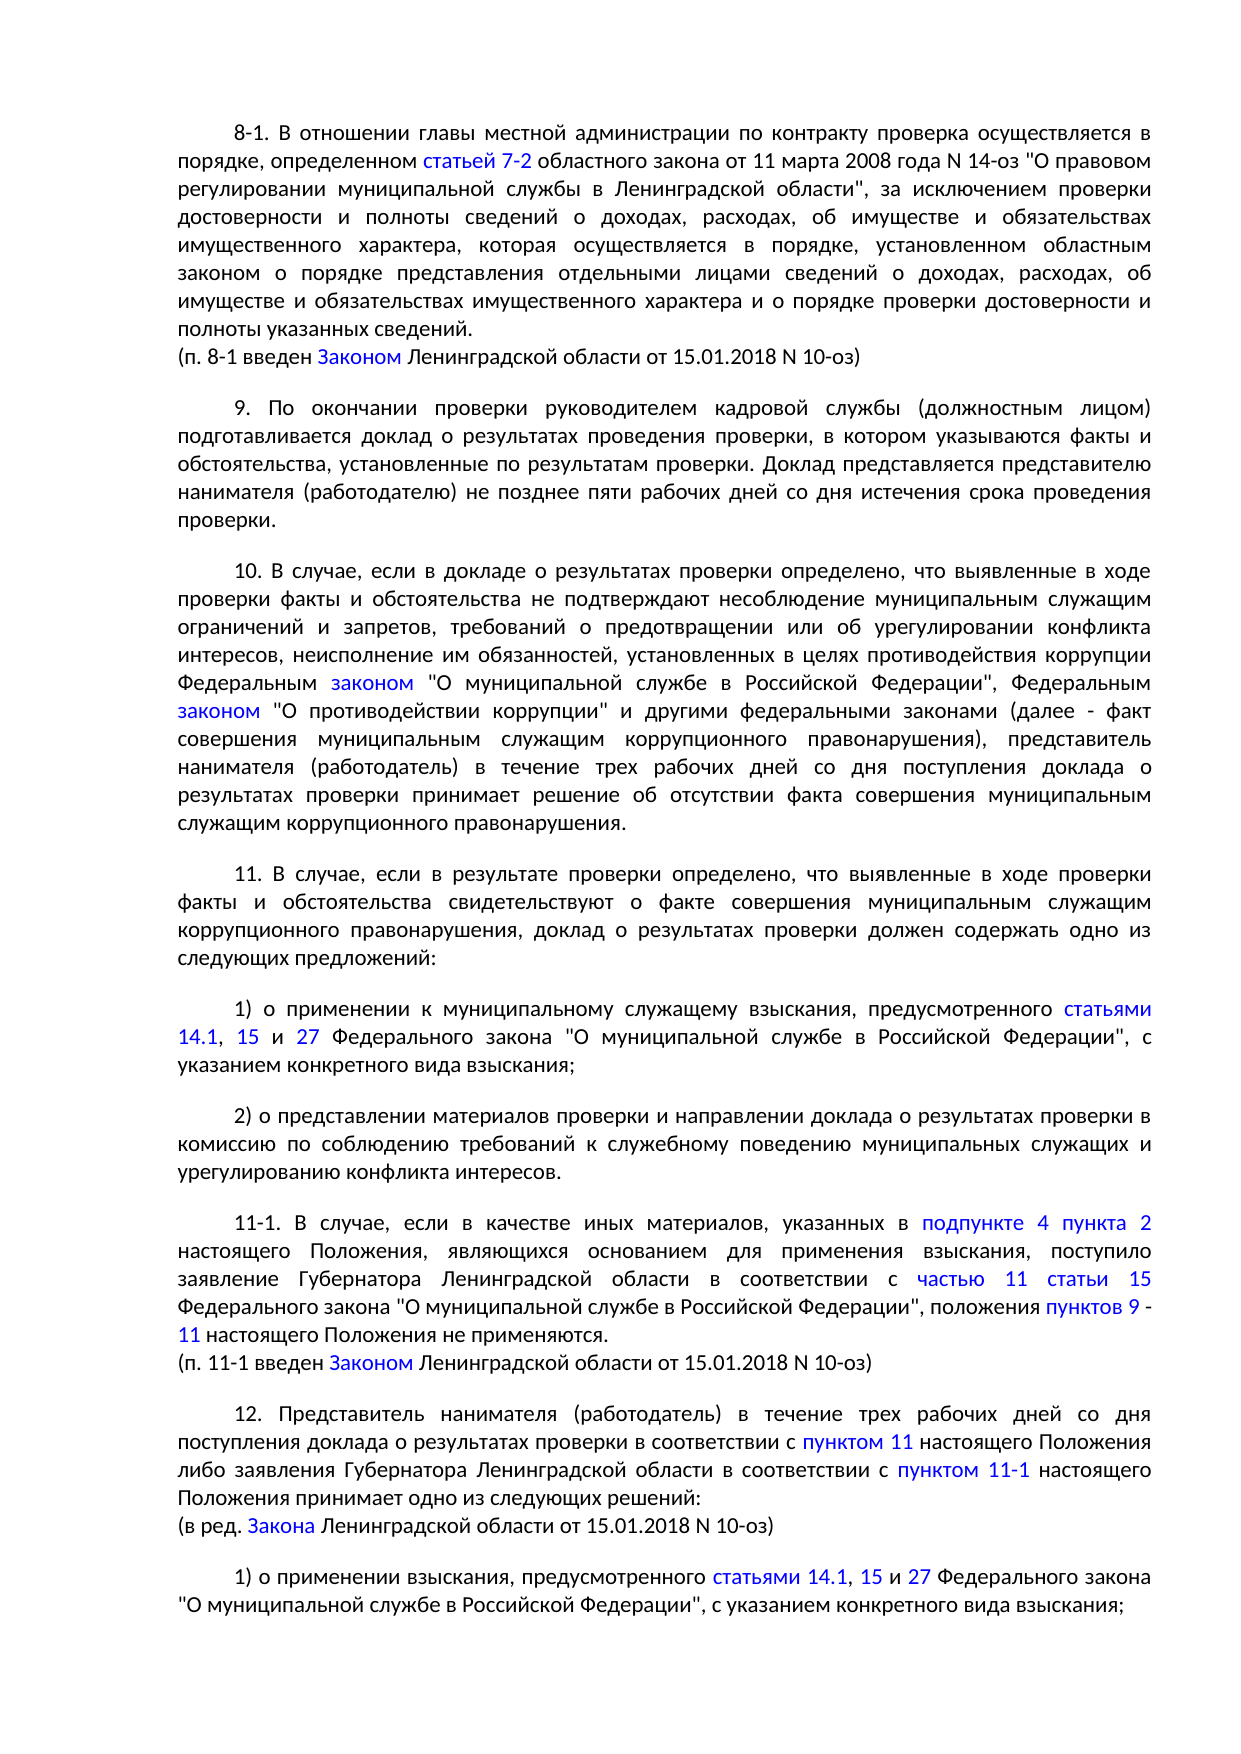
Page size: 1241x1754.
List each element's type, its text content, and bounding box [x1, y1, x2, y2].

text 1) о применении к муниципальному служащему взыскания, предусмотренного статьями 14.1, 15 и 27 Федерального закона "О муниципальной службе в Российской Федерации", с указанием конкретного вида взыскания; [177, 994, 1152, 1078]
text 12. Представитель нанимателя (работодатель) в течение трех рабочих дней со дня поступления доклада о результатах проверки в соответствии с пунктом 11 настоящего Положения либо заявления Губернатора Ленинградской области в соответствии с пунктом 11-1 настоящего Положения принимает одно из следующих решений: [177, 1399, 1152, 1511]
text 11. В случае, если в результате проверки определено, что выявленные в ходе проверки факты и обстоятельства свидетельствуют о факте совершения муниципальным служащим коррупционного правонарушения, доклад о результатах проверки должен содержать одно из следующих предложений: [177, 859, 1152, 971]
text 9. По окончании проверки руководителем кадровой службы (должностным лицом) подготавливается доклад о результатах проведения проверки, в котором указываются факты и обстоятельства, установленные по результатам проверки. Доклад представляется представителю нанимателя (работодателю) не позднее пяти рабочих дней со дня истечения срока проведения проверки. [177, 393, 1152, 533]
text (п. 8-1 введен Законом Ленинградской области от 15.01.2018 N 10-оз) [177, 342, 1152, 370]
text 2) о представлении материалов проверки и направлении доклада о результатах проверки в комиссию по соблюдению требований к служебному поведению муниципальных служащих и урегулированию конфликта интересов. [177, 1101, 1152, 1185]
text 10. В случае, если в докладе о результатах проверки определено, что выявленные в ходе проверки факты и обстоятельства не подтверждают несоблюдение муниципальным служащим ограничений и запретов, требований о предотвращении или об урегулировании конфликта интересов, неисполнение им обязанностей, установленных в целях противодействия коррупции Федеральным законом "О муниципальной службе в Российской Федерации", Федеральным законом "О противодействии коррупции" и другими федеральными законами (далее - факт совершения муниципальным служащим коррупционного правонарушения), представитель нанимателя (работодатель) в течение трех рабочих дней со дня поступления доклада о результатах проверки принимает решение об отсутствии факта совершения муниципальным служащим коррупционного правонарушения. [177, 556, 1152, 836]
text 8-1. В отношении главы местной администрации по контракту проверка осуществляется в порядке, определенном статьей 7-2 областного закона от 11 марта 2008 года N 14-оз "О правовом регулировании муниципальной службы в Ленинградской области", за исключением проверки достоверности и полноты сведений о доходах, расходах, об имуществе и обязательствах имущественного характера, которая осуществляется в порядке, установленном областным законом о порядке представления отдельными лицами сведений о доходах, расходах, об имуществе и обязательствах имущественного характера и о порядке проверки достоверности и полноты указанных сведений. [177, 118, 1152, 342]
text 1) о применении взыскания, предусмотренного статьями 14.1, 15 и 27 Федерального закона "О муниципальной службе в Российской Федерации", с указанием конкретного вида взыскания; [177, 1562, 1152, 1618]
text (п. 11-1 введен Законом Ленинградской области от 15.01.2018 N 10-оз) [177, 1348, 1152, 1376]
text 11-1. В случае, если в качестве иных материалов, указанных в подпункте 4 пункта 2 настоящего Положения, являющихся основанием для применения взыскания, поступило заявление Губернатора Ленинградской области в соответствии с частью 11 статьи 15 Федерального закона "О муниципальной службе в Российской Федерации", положения пунктов 9 - 11 настоящего Положения не применяются. [177, 1208, 1152, 1348]
text (в ред. Закона Ленинградской области от 15.01.2018 N 10-оз) [177, 1511, 1152, 1539]
